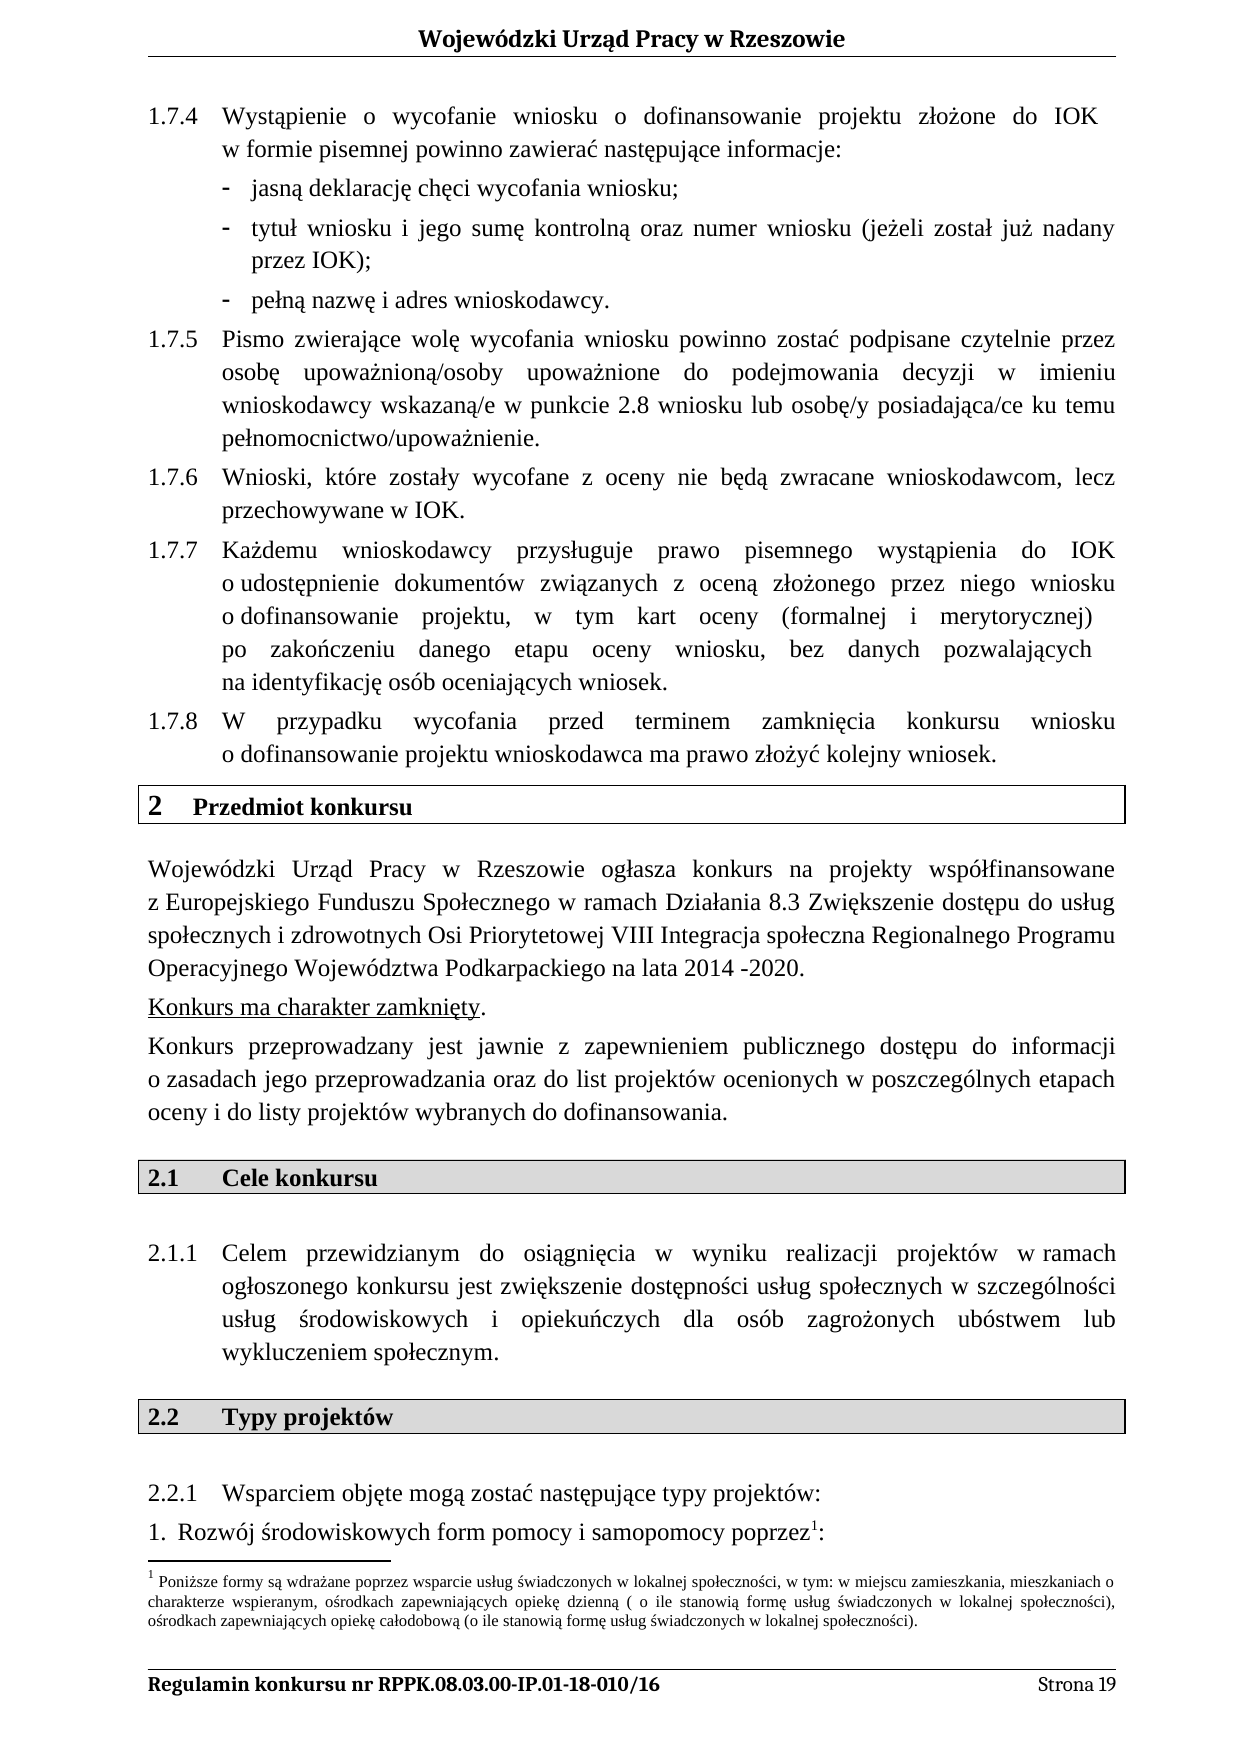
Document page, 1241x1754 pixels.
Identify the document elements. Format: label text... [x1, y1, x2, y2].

subtitle Wystąpienie o wycofanie wniosku o dofinansowanie projektu złożone do IOK w formie pisemnej powinno zawierać następujące informacje: [148, 101, 1116, 163]
subtitle Przedmiot konkursu [139, 786, 1124, 823]
subtitle Pismo zwierające wolę wycofania wniosku powinno zostać podpisane czytelnie przez osobę upoważnioną/osoby upoważnione do podejmowania decyzji w imieniu wnioskodawcy wskazaną/e w punkcie 2.8 wniosku lub osobę/y posiadająca/ce ku temu pełnomocnictwo/upoważnienie. [148, 324, 1116, 452]
subtitle Cele konkursu [139, 1161, 1124, 1193]
subtitle Wnioski, które zostały wycofane z oceny nie będą zwracane wnioskodawcom, lecz przechowywane w IOK. [148, 462, 1116, 524]
list tytuł wniosku i jego sumę kontrolną oraz numer wniosku (jeżeli został już nadany przez IOK); [222, 213, 1116, 274]
subtitle Celem przewidzianym do osiągnięcia w wyniku realizacji projektów w ramach ogłoszonego konkursu jest zwiększenie dostępności usług społecznych w szczególności usług środowiskowych i opiekuńczych dla osób zagrożonych ubóstwem lub wykluczeniem społecznym. [148, 1238, 1116, 1366]
list jasną deklarację chęci wycofania wniosku; [222, 173, 1116, 202]
subtitle Typy projektów [139, 1400, 1124, 1433]
subtitle Wsparciem objęte mogą zostać następujące typy projektów: [148, 1478, 1116, 1507]
subtitle Każdemu wnioskodawcy przysługuje prawo pisemnego wystąpienia do IOK o udostępnienie dokumentów związanych z oceną złożonego przez niego wniosku o dofinansowanie projektu, w tym kart oceny (formalnej i merytorycznej) po zakończeniu danego etapu oceny wniosku, bez danych pozwalających na identyfikację osób oceniających wniosek. [148, 535, 1116, 696]
subtitle Konkurs ma charakter zamknięty. [148, 992, 1116, 1021]
list pełną nazwę i adres wnioskodawcy. [222, 285, 1116, 314]
list Rozwój środowiskowych form pomocy i samopomocy poprzez: [148, 1517, 1116, 1546]
subtitle Konkurs przeprowadzany jest jawnie z zapewnieniem publicznego dostępu do informacji o zasadach jego przeprowadzania oraz do list projektów ocenionych w poszczególnych etapach oceny i do listy projektów wybranych do dofinansowania. [148, 1031, 1116, 1126]
subtitle W przypadku wycofania przed terminem zamknięcia konkursu wniosku o dofinansowanie projektu wnioskodawca ma prawo złożyć kolejny wniosek. [148, 706, 1116, 768]
subtitle Wojewódzki Urząd Pracy w Rzeszowie ogłasza konkurs na projekty współfinansowane z Europejskiego Funduszu Społecznego w ramach Działania 8.3 Zwiększenie dostępu do usług społecznych i zdrowotnych Osi Priorytetowej VIII Integracja społeczna Regionalnego Programu Operacyjnego Województwa Podkarpackiego na lata 2014 -2020. [148, 854, 1116, 982]
